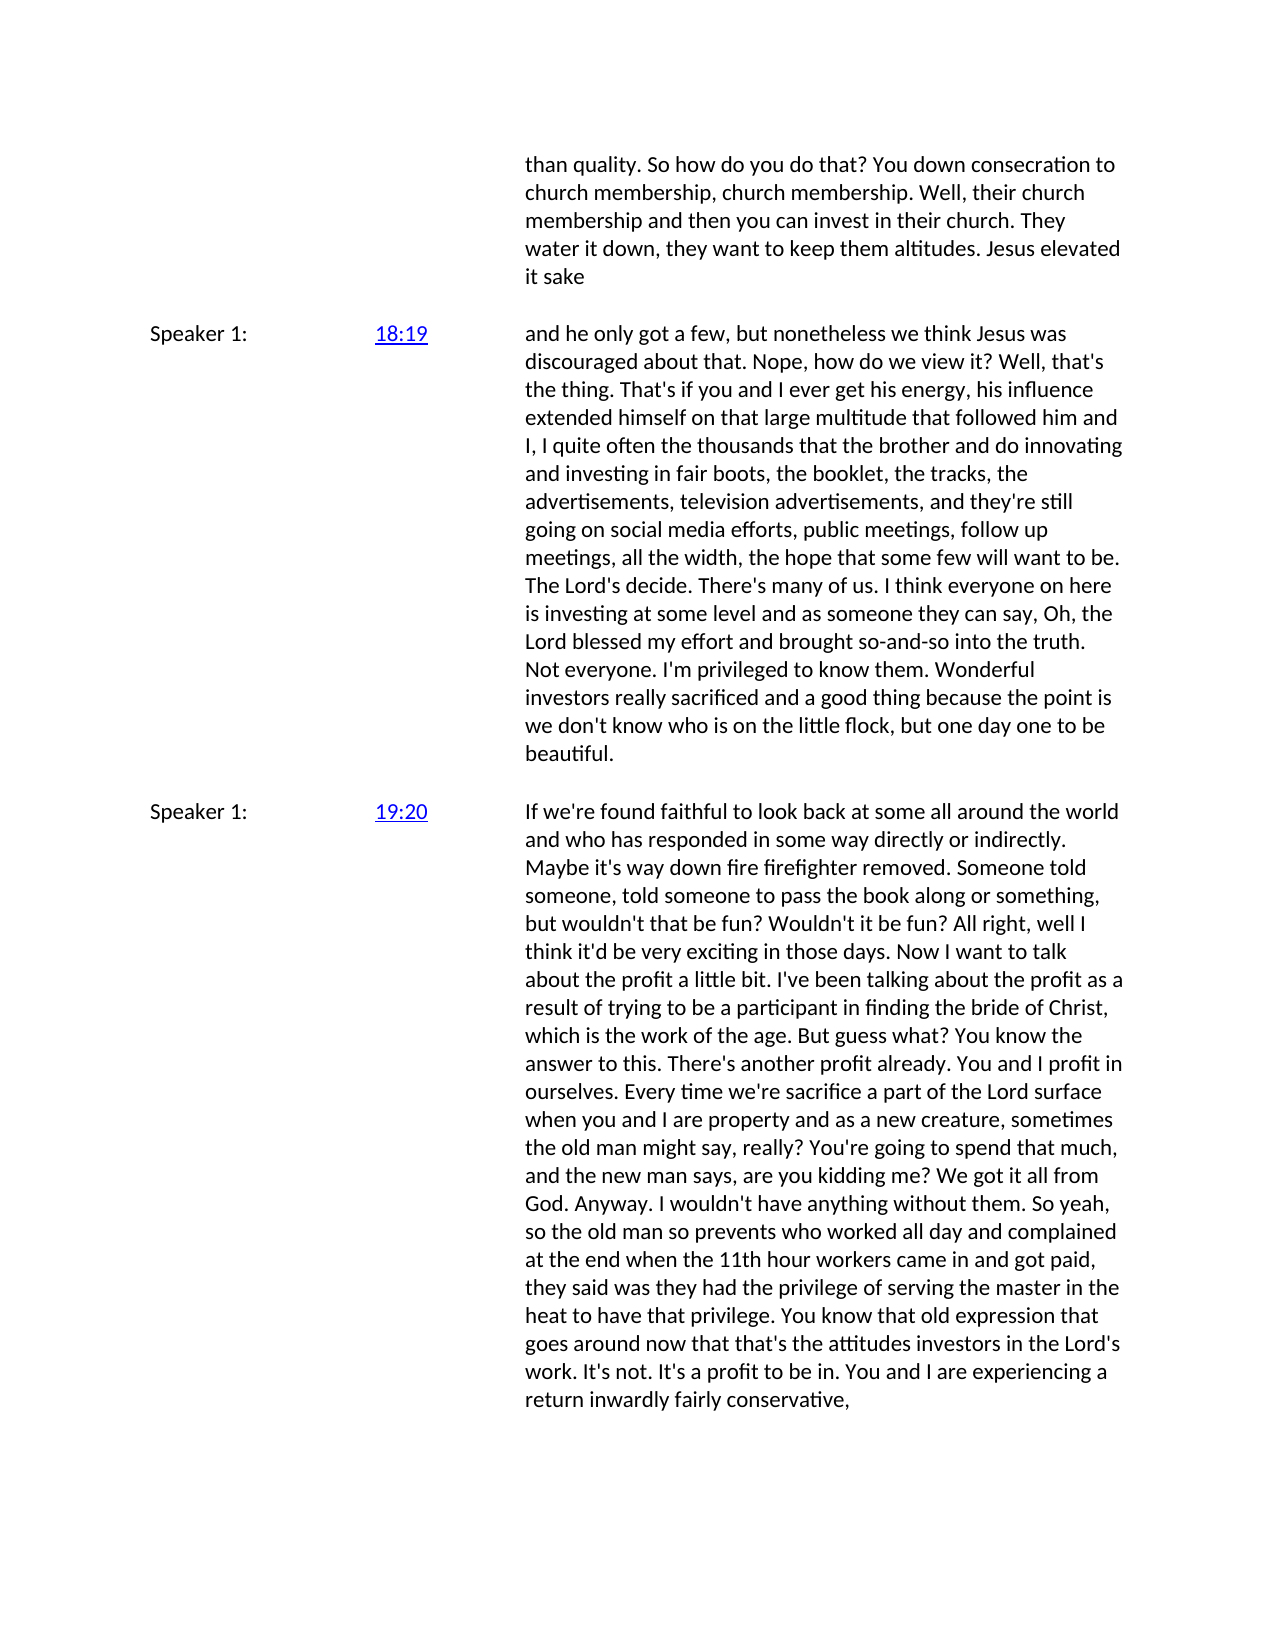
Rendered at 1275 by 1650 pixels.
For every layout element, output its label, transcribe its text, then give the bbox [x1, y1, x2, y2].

text Speaker 1: 18:19 and he only got a few, but nonetheless we think Jesus was discouraged about that. Nope, how do we view it? Well, that's the thing. That's if you and I ever get his energy, his influence extended himself on that large multitude that followed him and I, I quite often the thousands that the brother and do innovating and investing in fair boots, the booklet, the tracks, the advertisements, television advertisements, and they're still going on social media efforts, public meetings, follow up meetings, all the width, the hope that some few will want to be. The Lord's decide. There's many of us. I think everyone on here is investing at some level and as someone they can say, Oh, the Lord blessed my effort and brought so-and-so into the truth. Not everyone. I'm privileged to know them. Wonderful investors really sacrificed and a good thing because the point is we don't know who is on the little flock, but one day one to be beautiful. [150, 319, 1125, 768]
text Speaker 1: 19:20 If we're found faithful to look back at some all around the world and who has responded in some way directly or indirectly. Maybe it's way down fire firefighter removed. Someone told someone, told someone to pass the book along or something, but wouldn't that be fun? Wouldn't it be fun? All right, well I think it'd be very exciting in those days. Now I want to talk about the profit a little bit. I've been talking about the profit as a result of trying to be a participant in finding the bride of Christ, which is the work of the age. But guess what? You know the answer to this. There's another profit already. You and I profit in ourselves. Every time we're sacrifice a part of the Lord surface when you and I are property and as a new creature, sometimes the old man might say, really? You're going to spend that much, and the new man says, are you kidding me? We got it all from God. Anyway. I wouldn't have anything without them. So yeah, so the old man so prevents who worked all day and complained at the end when the 11th hour workers came in and got paid, they said was they had the privilege of serving the master in the heat to have that privilege. You know that old expression that goes around now that that's the attitudes investors in the Lord's work. It's not. It's a profit to be in. You and I are experiencing a return inwardly fairly conservative, [150, 797, 1125, 1413]
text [150, 150, 1125, 290]
